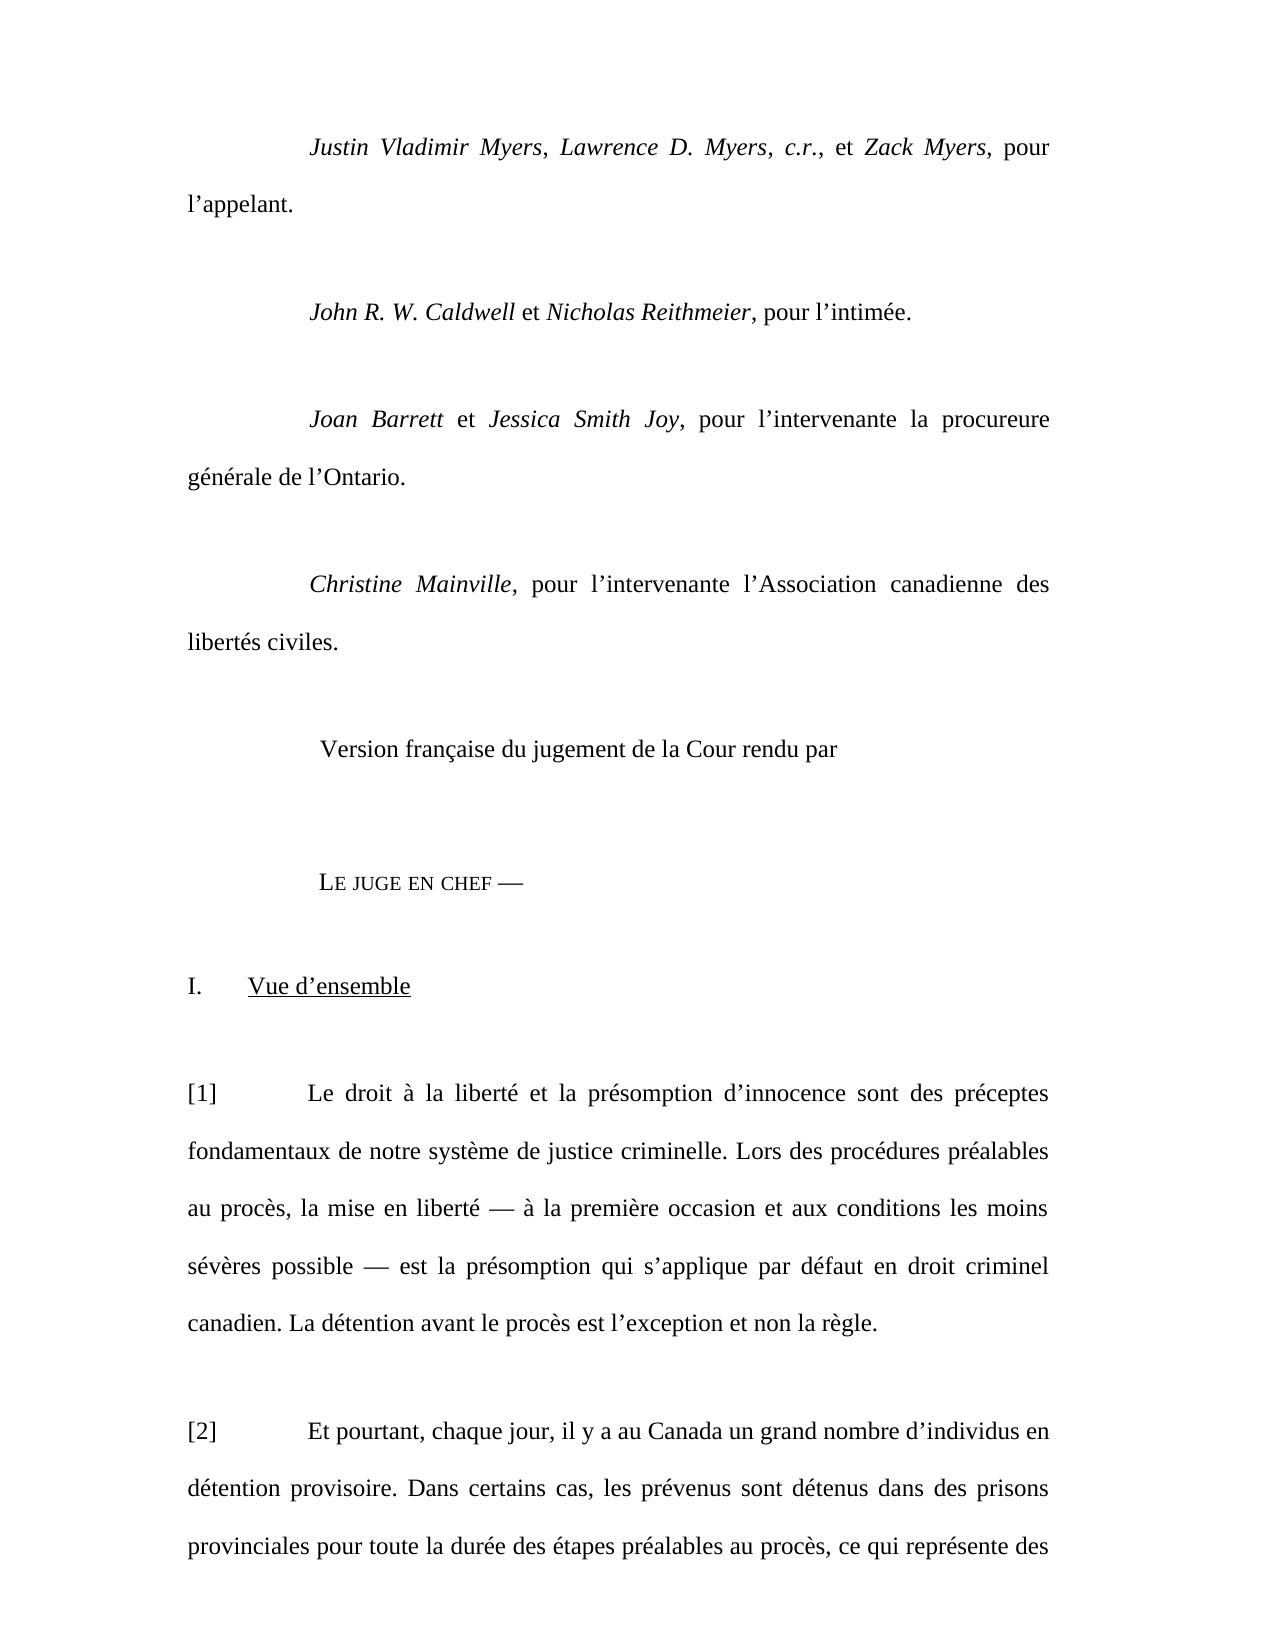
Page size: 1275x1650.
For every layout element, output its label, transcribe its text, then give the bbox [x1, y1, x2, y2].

text Version française du jugement de la Cour rendu par [187, 734, 1050, 763]
text Justin Vladimir Myers, Lawrence D. Myers, c.r., et Zack Myers, pour l’appelant. [187, 132, 1050, 218]
text John R. W. Caldwell et Nicholas Reithmeier, pour l’intimée. [187, 297, 1050, 326]
title Vue d’ensemble [187, 971, 1050, 999]
text Le droit à la liberté et la présomption d’innocence sont des préceptes fondamentaux de notre système de justice criminelle. Lors des procédures préalables au procès, la mise en liberté — à la première occasion et aux conditions les moins sévères possible — est la présomption qui s’applique par défaut en droit criminel canadien. La détention avant le procès est l’exception et non la règle. [187, 1078, 1050, 1337]
text Le juge en chef — [187, 867, 1050, 896]
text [187, 1416, 1050, 1559]
text Christine Mainville, pour l’intervenante l’Association canadienne des libertés civiles. [187, 569, 1050, 656]
text Joan Barrett et Jessica Smith Joy, pour l’intervenante la procureure générale de l’Ontario. [187, 404, 1050, 491]
